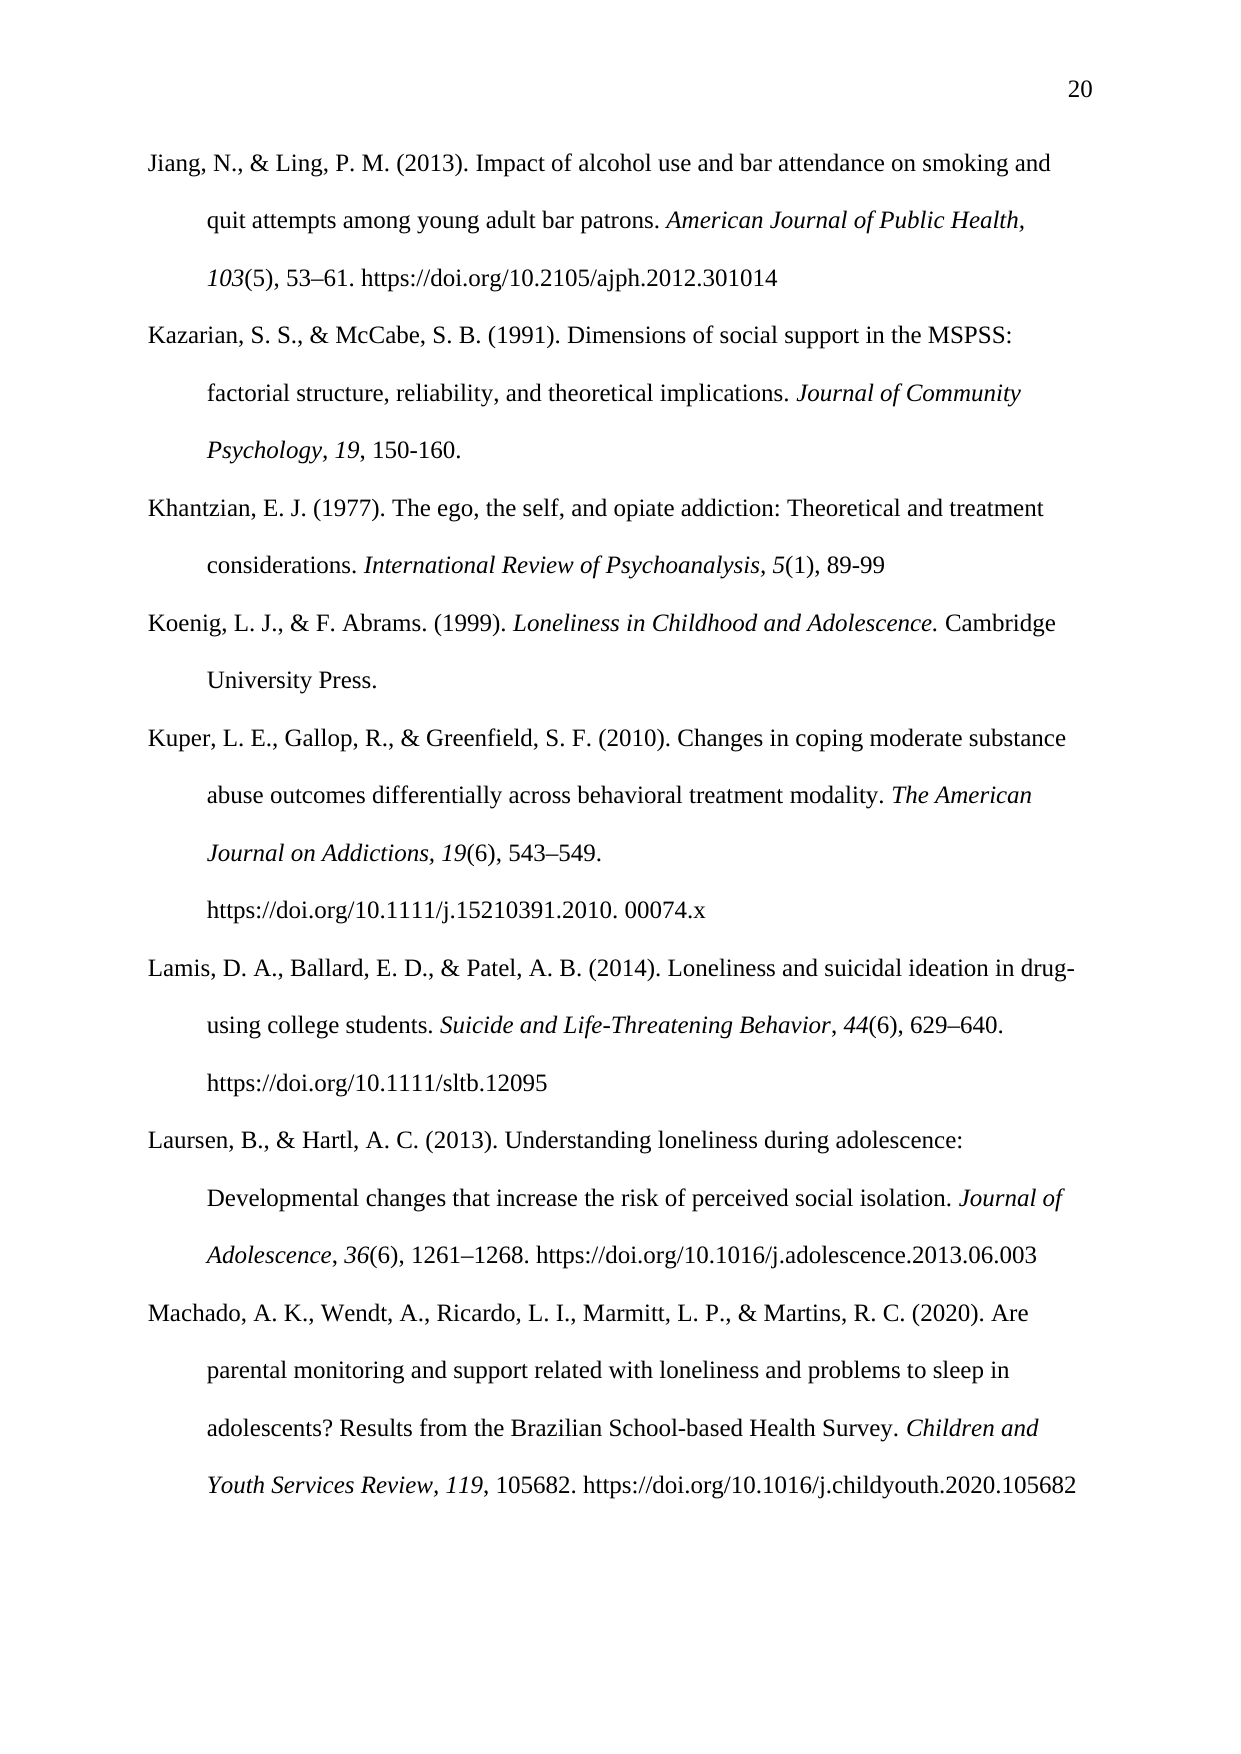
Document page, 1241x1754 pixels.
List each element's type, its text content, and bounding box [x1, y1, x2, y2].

text Khantzian, E. J. (1977). The ego, the self, and opiate addiction: Theoretical and treatment considerations. International Review of Psychoanalysis, 5(1), 89-99 [148, 493, 1093, 579]
text Jiang, N., & Ling, P. M. (2013). Impact of alcohol use and bar attendance on smoking and quit attempts among young adult bar patrons. American Journal of Public Health, 103(5), 53–61. https://doi.org/10.2105/ajph.2012.301014 [148, 148, 1093, 291]
text Kazarian, S. S., & McCabe, S. B. (1991). Dimensions of social support in the MSPSS: factorial structure, reliability, and theoretical implications. Journal of Community Psychology, 19, 150-160. [148, 320, 1093, 464]
text Koenig, L. J., & F. Abrams. (1999). Loneliness in Childhood and Adolescence. Cambridge University Press. [148, 608, 1093, 694]
text Lamis, D. A., Ballard, E. D., & Patel, A. B. (2014). Loneliness and suicidal ideation in drug-using college students. Suicide and Life-Threatening Behavior, 44(6), 629–640. https://doi.org/10.1111/sltb.12095 [148, 953, 1093, 1096]
text Laursen, B., & Hartl, A. C. (2013). Understanding loneliness during adolescence: Developmental changes that increase the risk of perceived social isolation. Journal of Adolescence, 36(6), 1261–1268. https://doi.org/10.1016/j.adolescence.2013.06.003 [148, 1125, 1093, 1269]
text Kuper, L. E., Gallop, R., & Greenfield, S. F. (2010). Changes in coping moderate substance abuse outcomes differentially across behavioral treatment modality. The American Journal on Addictions, 19(6), 543–549. https://doi.org/10.1111/j.15210391.2010. 00074.x [148, 723, 1093, 924]
text Machado, A. K., Wendt, A., Ricardo, L. I., Marmitt, L. P., & Martins, R. C. (2020). Are parental monitoring and support related with loneliness and problems to sleep in adolescents? Results from the Brazilian School-based Health Survey. Children and Youth Services Review, 119, 105682. https://doi.org/10.1016/j.childyouth.2020.105682 [148, 1298, 1093, 1499]
